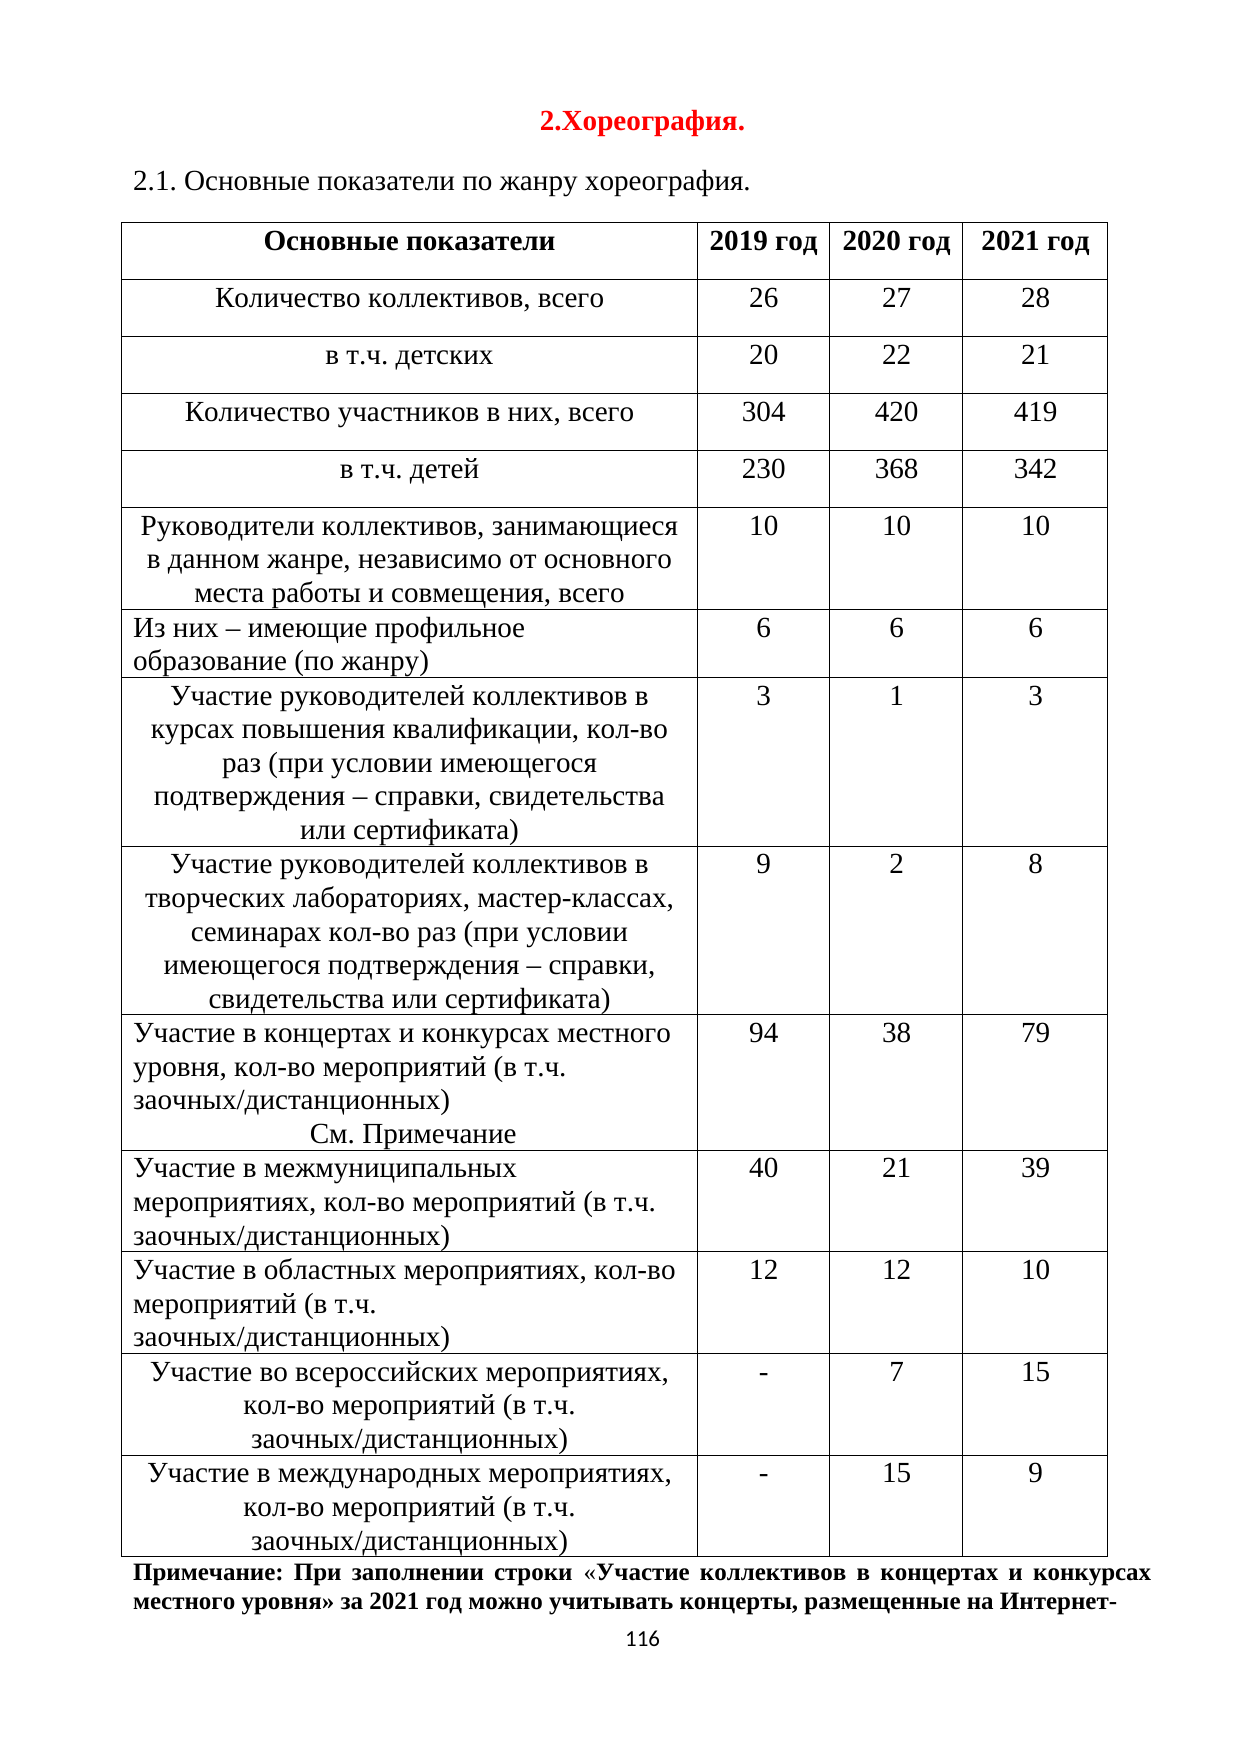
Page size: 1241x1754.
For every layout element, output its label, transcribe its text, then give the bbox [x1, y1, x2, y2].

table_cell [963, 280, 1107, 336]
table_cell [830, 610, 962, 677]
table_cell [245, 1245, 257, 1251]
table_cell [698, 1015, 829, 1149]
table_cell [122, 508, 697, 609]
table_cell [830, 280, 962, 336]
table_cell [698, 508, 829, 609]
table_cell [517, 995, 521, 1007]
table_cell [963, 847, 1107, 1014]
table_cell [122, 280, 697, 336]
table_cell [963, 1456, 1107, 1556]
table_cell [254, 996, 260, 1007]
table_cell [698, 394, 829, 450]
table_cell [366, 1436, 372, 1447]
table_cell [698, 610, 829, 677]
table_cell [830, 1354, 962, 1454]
text Примечание: При заполнении строки «Участие коллективов в концертах и конкурсах местного уровня» за 2021 год можно учитывать концерты, размещенные на Интернет- [133, 1557, 1152, 1615]
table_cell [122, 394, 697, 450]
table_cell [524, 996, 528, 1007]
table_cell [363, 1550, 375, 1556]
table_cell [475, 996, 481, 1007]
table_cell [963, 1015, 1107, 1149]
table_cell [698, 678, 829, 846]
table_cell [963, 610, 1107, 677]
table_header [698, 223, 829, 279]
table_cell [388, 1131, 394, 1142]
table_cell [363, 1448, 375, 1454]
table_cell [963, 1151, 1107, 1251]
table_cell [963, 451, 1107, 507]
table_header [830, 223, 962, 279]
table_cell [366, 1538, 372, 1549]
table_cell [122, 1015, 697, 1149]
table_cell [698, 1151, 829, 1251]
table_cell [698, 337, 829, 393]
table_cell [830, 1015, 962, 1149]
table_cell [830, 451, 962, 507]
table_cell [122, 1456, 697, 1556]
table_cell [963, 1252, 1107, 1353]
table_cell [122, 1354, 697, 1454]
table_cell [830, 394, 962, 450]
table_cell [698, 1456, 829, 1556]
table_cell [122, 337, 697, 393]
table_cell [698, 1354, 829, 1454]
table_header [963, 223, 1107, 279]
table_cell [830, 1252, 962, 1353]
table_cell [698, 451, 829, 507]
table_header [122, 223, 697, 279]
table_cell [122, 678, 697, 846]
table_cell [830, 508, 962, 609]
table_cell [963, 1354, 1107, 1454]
text 2.1. Основные показатели по жанру хореография. [133, 163, 1152, 196]
text 2.Хореография. [133, 103, 1152, 137]
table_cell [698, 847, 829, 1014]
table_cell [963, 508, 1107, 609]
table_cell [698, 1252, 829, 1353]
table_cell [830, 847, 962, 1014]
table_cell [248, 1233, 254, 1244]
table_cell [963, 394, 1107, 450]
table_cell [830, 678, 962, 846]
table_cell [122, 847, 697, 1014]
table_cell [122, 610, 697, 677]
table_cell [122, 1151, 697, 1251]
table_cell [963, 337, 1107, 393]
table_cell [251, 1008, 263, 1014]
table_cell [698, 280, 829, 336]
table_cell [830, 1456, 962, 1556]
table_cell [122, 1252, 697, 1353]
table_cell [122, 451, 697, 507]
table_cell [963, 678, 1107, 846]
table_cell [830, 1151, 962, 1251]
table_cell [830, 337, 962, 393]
